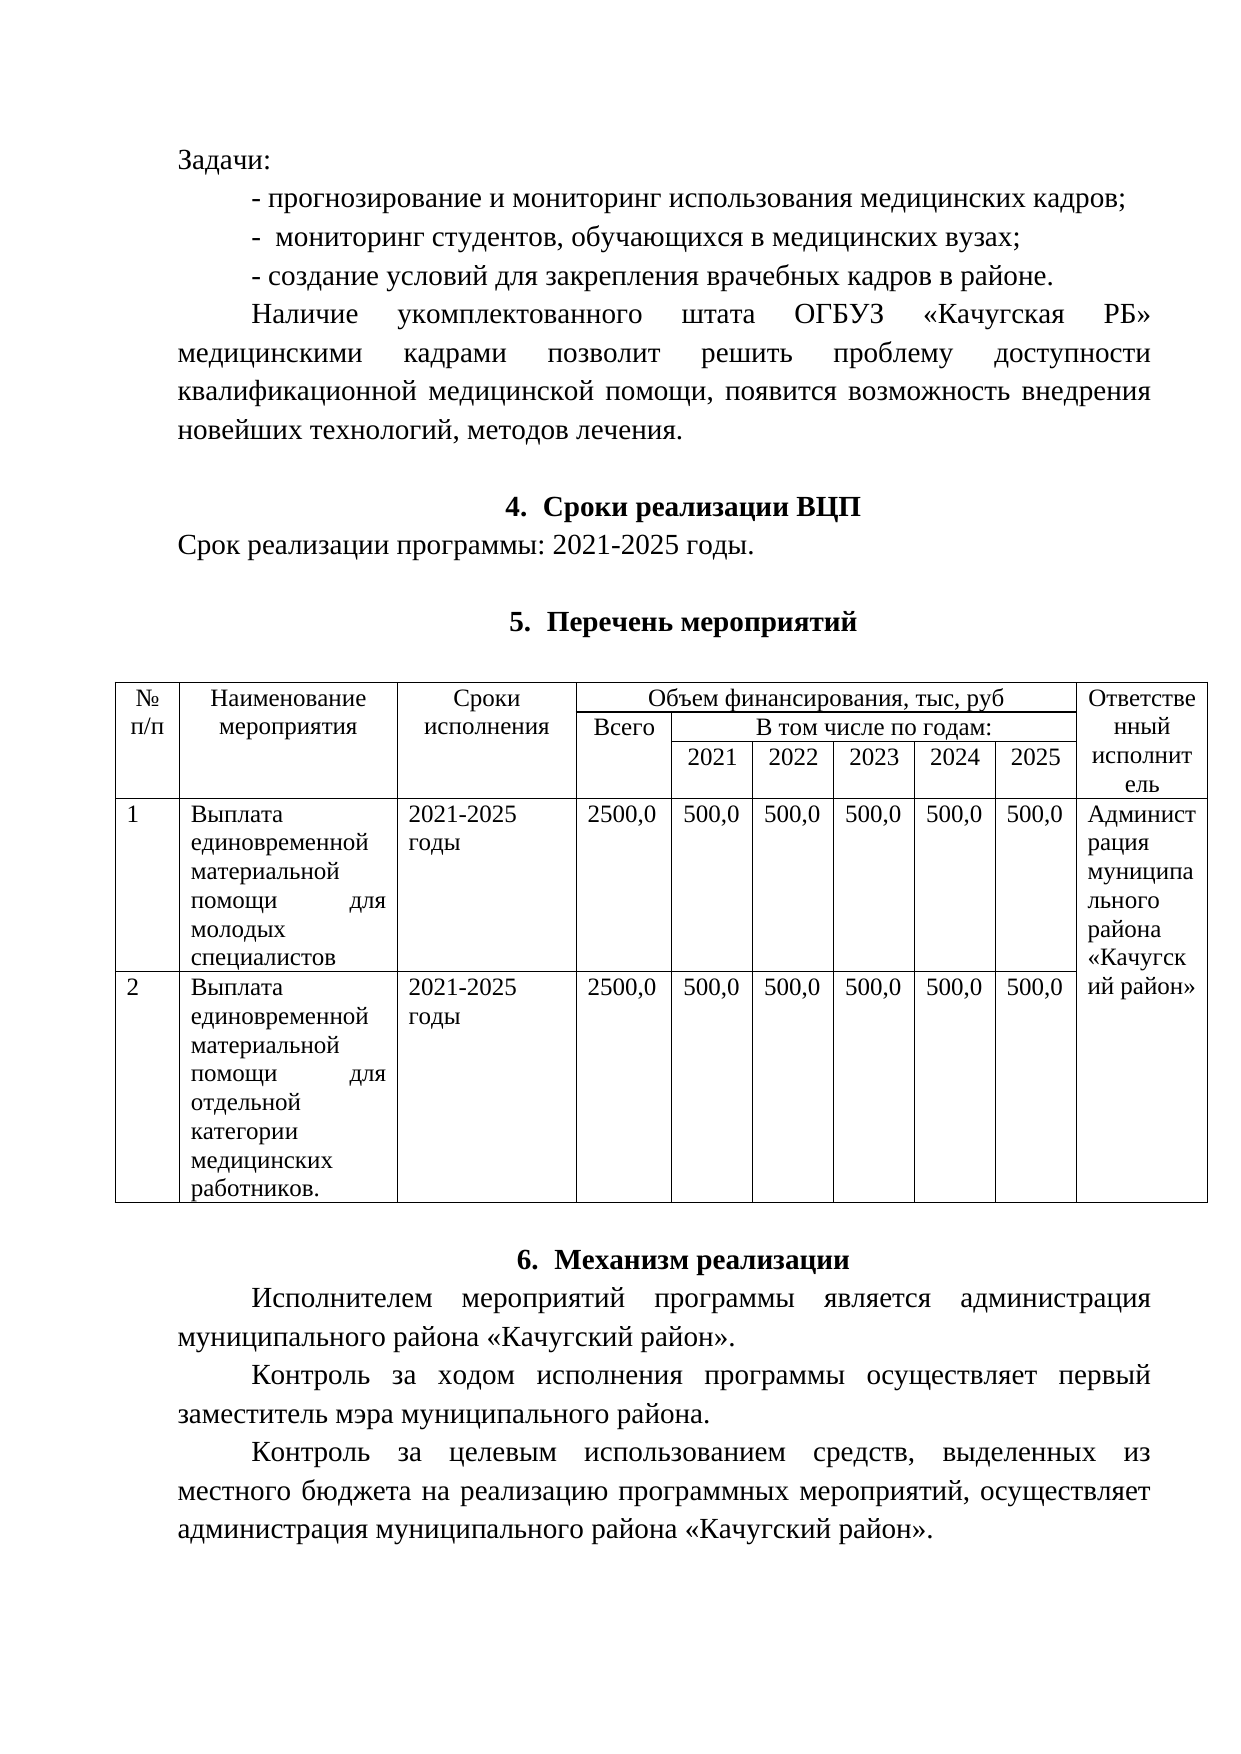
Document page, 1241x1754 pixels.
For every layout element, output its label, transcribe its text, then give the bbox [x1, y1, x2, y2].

text Срок реализации программы: 2021-2025 годы. [177, 527, 1152, 561]
table_cell 500,0 [753, 972, 833, 1202]
table_cell Выплата единовременной материальной помощи для молодых специалистов [180, 799, 397, 971]
table_cell Всего [577, 713, 671, 798]
table_cell 1 [116, 799, 179, 971]
table_cell 500,0 [996, 799, 1076, 971]
list Перечень мероприятий [215, 604, 1152, 638]
list Сроки реализации ВЦП [215, 489, 1152, 522]
table_cell 500,0 [672, 972, 752, 1202]
table_cell Выплата единовременной материальной помощи для отдельной категории медицинских работников. [180, 972, 397, 1202]
table_cell 500,0 [915, 799, 995, 971]
table_cell 500,0 [834, 972, 914, 1202]
table_cell 2021 [672, 742, 752, 798]
table_cell 500,0 [672, 799, 752, 971]
table_cell 500,0 [915, 972, 995, 1202]
table_cell 500,0 [753, 799, 833, 971]
text - прогнозирование и мониторинг использования медицинских кадров; [177, 181, 1152, 214]
table_cell 2 [116, 972, 179, 1202]
table_header Сроки исполнения [398, 683, 576, 798]
table_header Объем финансирования, тыс, руб [577, 683, 1076, 711]
table_cell 2021-2025 годы [398, 972, 576, 1202]
text Наличие укомплектованного штата ОГБУЗ «Качугская РБ» медицинскими кадрами позволит решить проблему доступности квалификационной медицинской помощи, появится возможность внедрения новейших технологий, методов лечения. [177, 296, 1152, 445]
table_header № п/п [116, 683, 179, 798]
text - создание условий для закрепления врачебных кадров в районе. [177, 258, 1152, 291]
table_cell 2025 [996, 742, 1076, 798]
list Механизм реализации [215, 1242, 1152, 1275]
table_header Наименование мероприятия [180, 683, 397, 798]
table_cell 500,0 [996, 972, 1076, 1202]
list Контроль за ходом исполнения программы осуществляет первый заместитель мэра муниципального района. [177, 1357, 1152, 1429]
table_cell 2500,0 [577, 799, 671, 971]
table_cell 2023 [834, 742, 914, 798]
text Задачи: [177, 142, 1152, 176]
table_cell В том числе по годам: [672, 713, 1076, 741]
list Контроль за целевым использованием средств, выделенных из местного бюджета на реализацию программных мероприятий, осуществляет администрация муниципального района «Качугский район». [177, 1434, 1152, 1545]
list Исполнителем мероприятий программы является администрация муниципального района «Качугский район». [177, 1280, 1152, 1352]
table_cell 500,0 [834, 799, 914, 971]
table_header Ответственный исполнитель [1077, 683, 1207, 798]
table_cell 2500,0 [577, 972, 671, 1202]
table_cell 2021-2025 годы [398, 799, 576, 971]
table_cell 2022 [753, 742, 833, 798]
table_cell Администрация муниципального района «Качугский район» [1077, 799, 1207, 1202]
text - мониторинг студентов, обучающихся в медицинских вузах; [177, 219, 1152, 253]
table_cell 2024 [915, 742, 995, 798]
